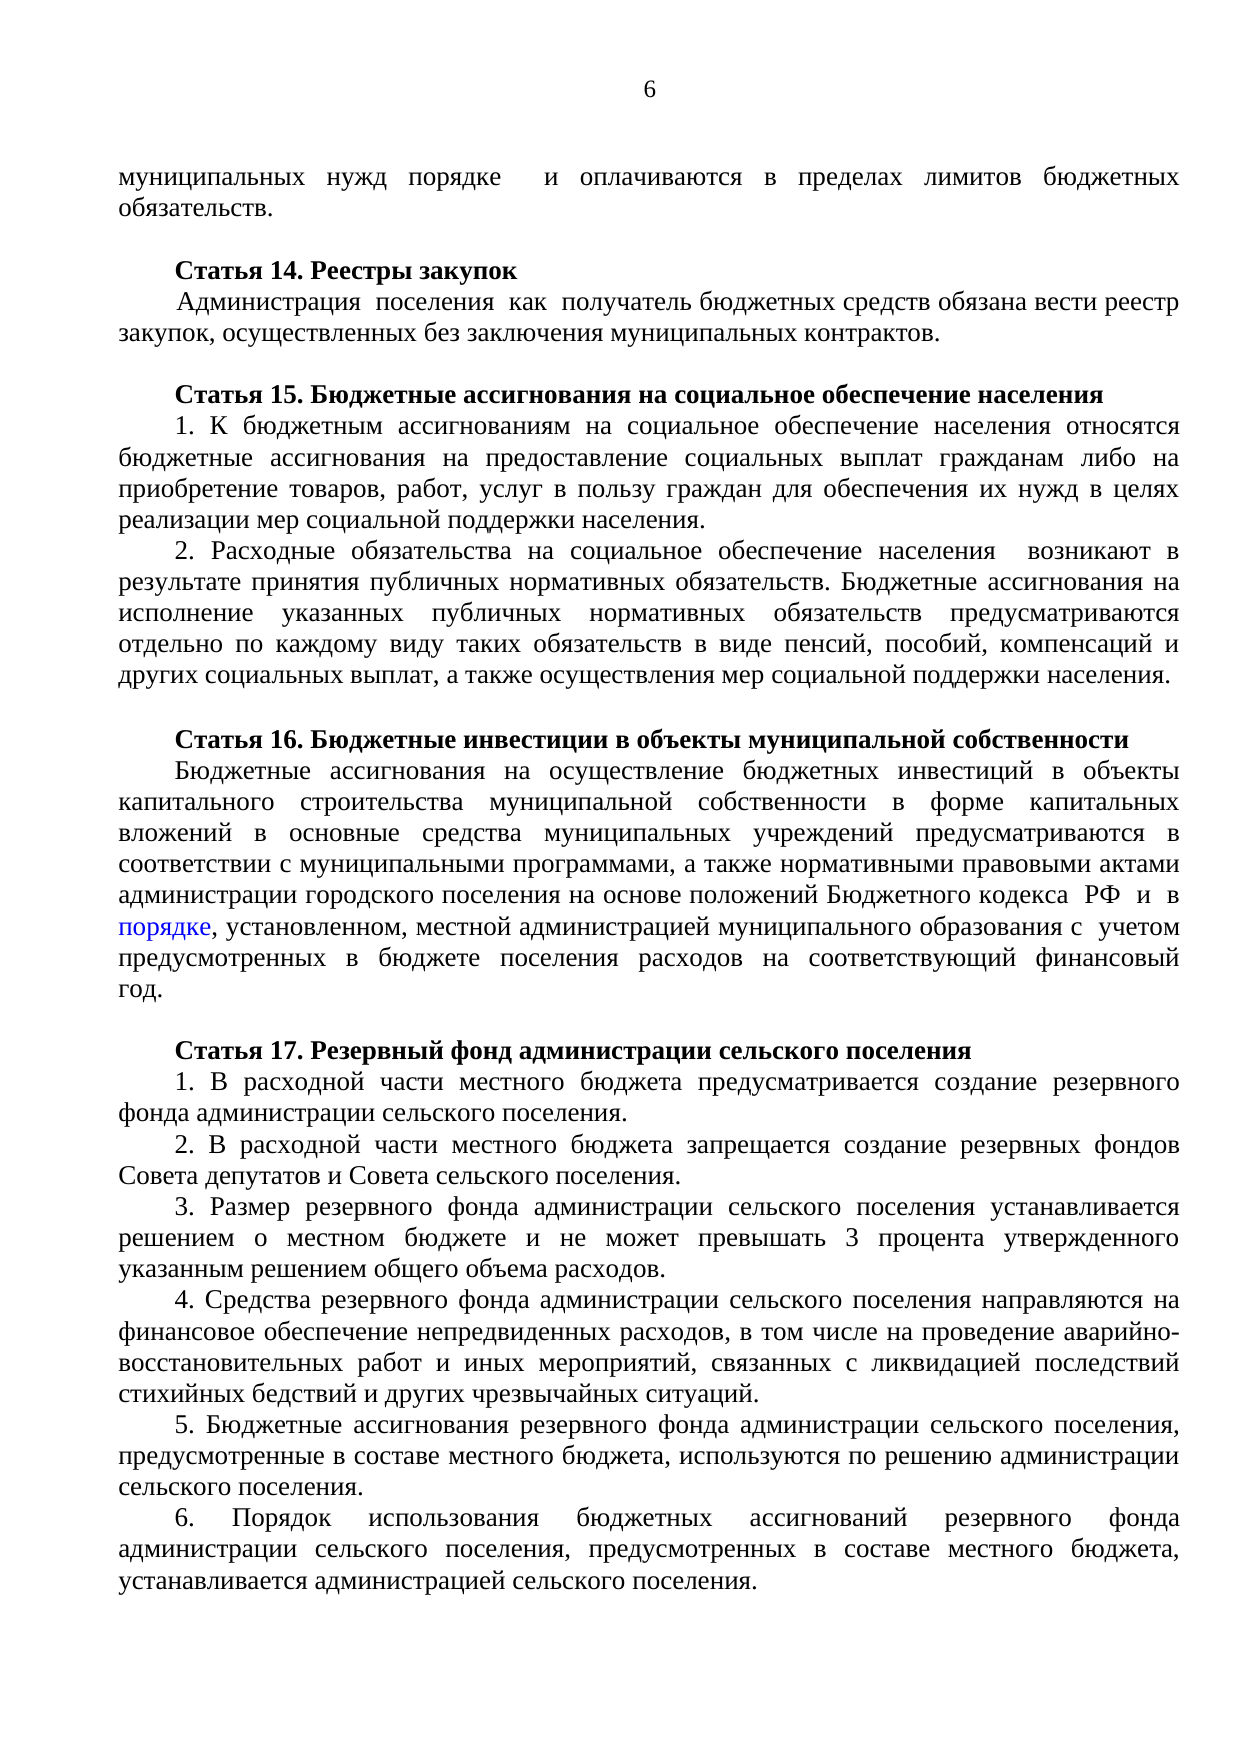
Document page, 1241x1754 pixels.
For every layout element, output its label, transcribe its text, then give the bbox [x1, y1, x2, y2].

text Статья 15. Бюджетные ассигнования на социальное обеспечение населения [118, 378, 1181, 409]
text Статья 16. Бюджетные инвестиции в объекты муниципальной собственности [118, 723, 1181, 754]
text Бюджетные ассигнования на осуществление бюджетных инвестиций в объекты капитального строительства муниципальной собственности в форме капитальных вложений в основные средства муниципальных учреждений предусматриваются в соответствии с муниципальными программами, а также нормативными правовыми актами администрации городского поселения на основе положений Бюджетного кодекса РФ и в порядке, установленном, местной администрацией муниципального образования с учетом предусмотренных в бюджете поселения расходов на соответствующий финансовый год. [118, 754, 1181, 1003]
text Статья 17. Резервный фонд администрации сельского поселения [118, 1034, 1181, 1065]
text 6. Порядок использования бюджетных ассигнований резервного фонда администрации сельского поселения, предусмотренных в составе местного бюджета, устанавливается администрацией сельского поселения. [118, 1501, 1181, 1595]
text 1. К бюджетным ассигнованиям на социальное обеспечение населения относятся бюджетные ассигнования на предоставление социальных выплат гражданам либо на приобретение товаров, работ, услуг в пользу граждан для обеспечения их нужд в целях реализации мер социальной поддержки населения. [118, 409, 1181, 534]
text 2. Расходные обязательства на социальное обеспечение населения возникают в результате принятия публичных нормативных обязательств. Бюджетные ассигнования на исполнение указанных публичных нормативных обязательств предусматриваются отдельно по каждому виду таких обязательств в виде пенсий, пособий, компенсаций и других социальных выплат, а также осуществления мер социальной поддержки населения. [118, 534, 1181, 690]
text 1. В расходной части местного бюджета предусматривается создание резервного фонда администрации сельского поселения. [118, 1065, 1181, 1128]
text 3. Размер резервного фонда администрации сельского поселения устанавливается решением о местном бюджете и не может превышать 3 процента утвержденного указанным решением общего объема расходов. [118, 1190, 1181, 1283]
text Администрация поселения как получатель бюджетных средств обязана вести реестр закупок, осуществленных без заключения муниципальных контрактов. [118, 285, 1181, 347]
text Статья 14. Реестры закупок [118, 254, 1181, 285]
text 5. Бюджетные ассигнования резервного фонда администрации сельского поселения, предусмотренные в составе местного бюджета, используются по решению администрации сельского поселения. [118, 1408, 1181, 1501]
text 2. В расходной части местного бюджета запрещается создание резервных фондов Совета депутатов и Совета сельского поселения. [118, 1128, 1181, 1190]
text 4. Средства резервного фонда администрации сельского поселения направляются на финансовое обеспечение непредвиденных расходов, в том числе на проведение аварийно-восстановительных работ и иных мероприятий, связанных с ликвидацией последствий стихийных бедствий и других чрезвычайных ситуаций. [118, 1283, 1181, 1408]
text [118, 118, 1181, 222]
